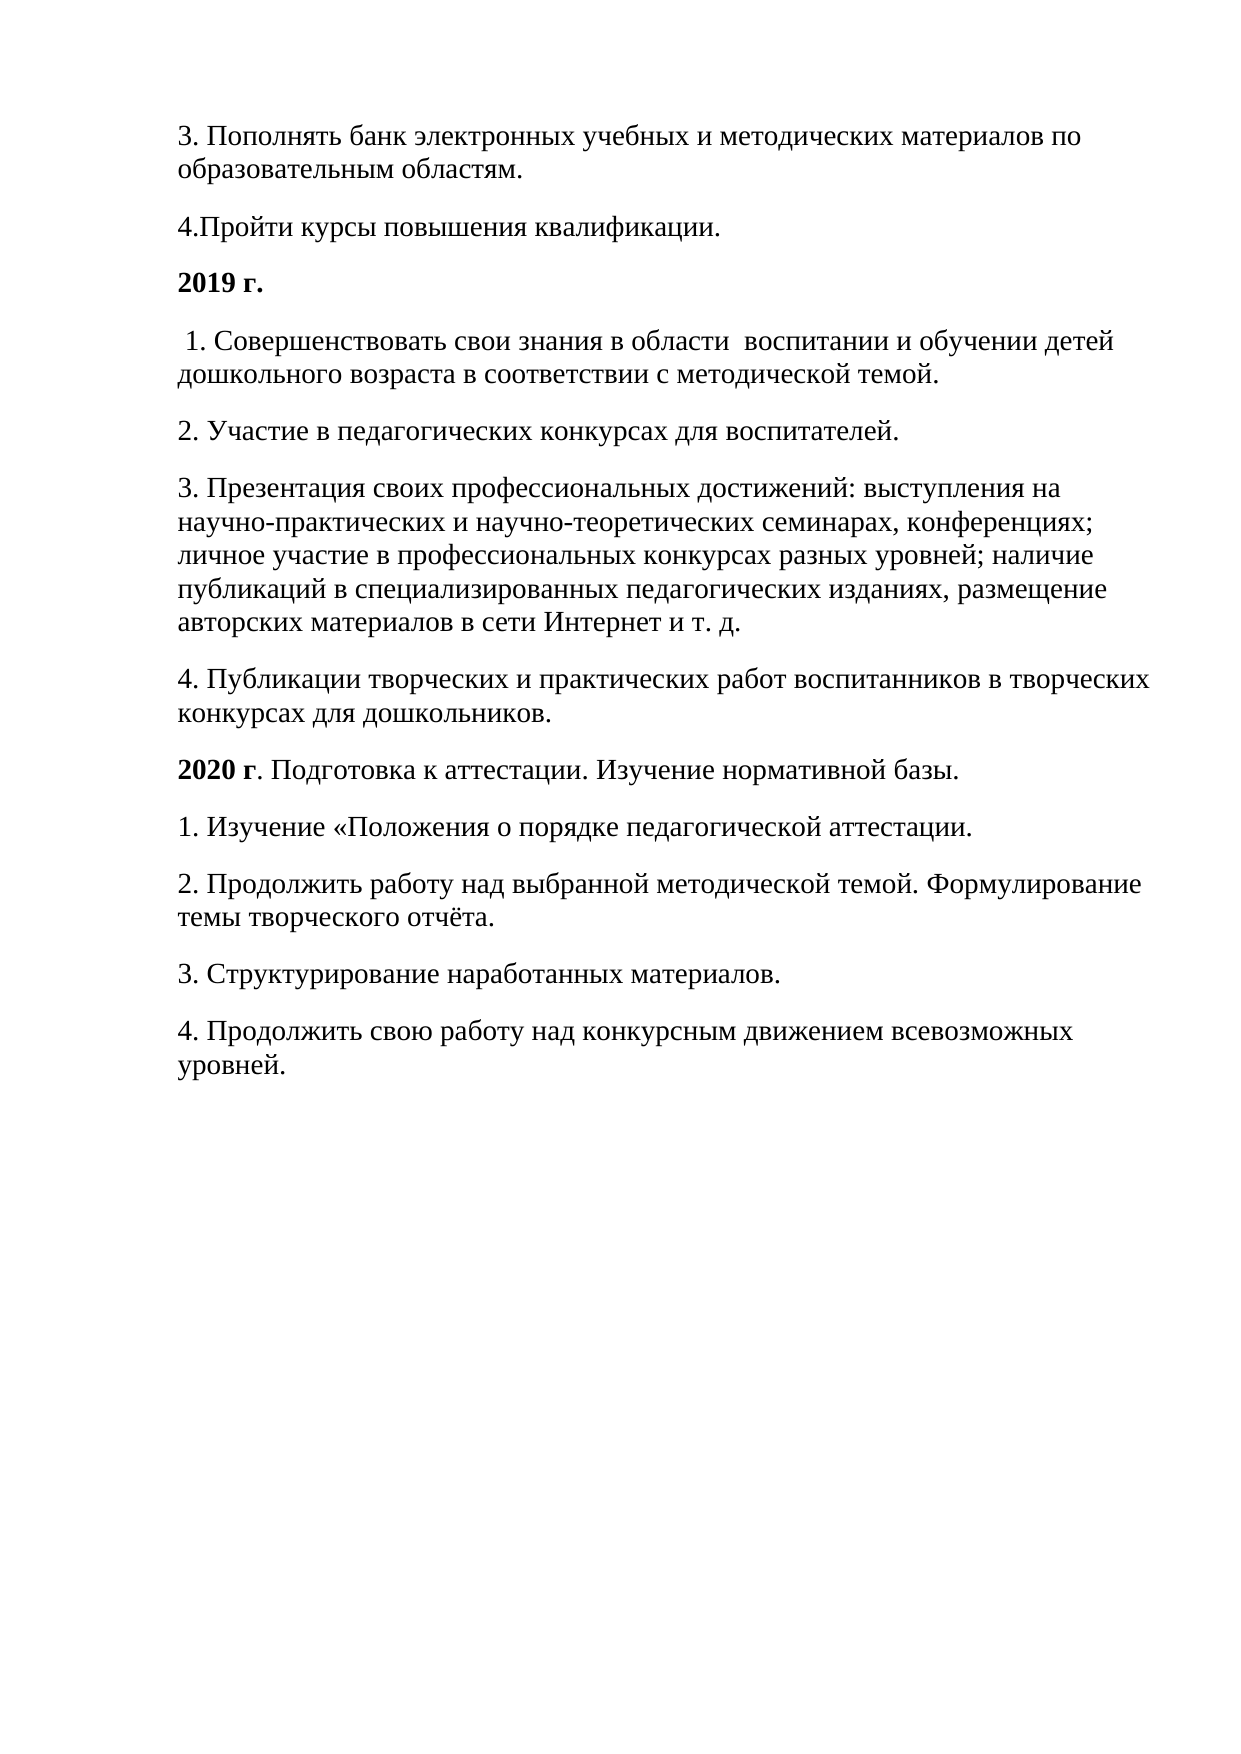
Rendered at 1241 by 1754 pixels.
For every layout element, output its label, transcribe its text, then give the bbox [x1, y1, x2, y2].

text 2. Участие в педагогических конкурсах для воспитателей. [177, 413, 1152, 447]
text 2019 г. [177, 266, 1152, 299]
text 1. Изучение «Положения о порядке педагогической аттестации. [177, 809, 1152, 842]
text 2. Продолжить работу над выбранной методической темой. Формулирование темы творческого отчёта. [177, 866, 1152, 933]
text 4. Публикации творческих и практических работ воспитанников в творческих конкурсах для дошкольников. [177, 661, 1152, 728]
text 3. Структурирование наработанных материалов. [177, 956, 1152, 990]
text 4.Пройти курсы повышения квалификации. [177, 209, 1152, 242]
text 3. Пополнять банк электронных учебных и методических материалов по образовательным областям. [177, 118, 1152, 185]
text 1. Совершенствовать свои знания в области воспитании и обучении детей дошкольного возраста в соответствии с методической темой. [177, 323, 1152, 390]
text 4. Продолжить свою работу над конкурсным движением всевозможных уровней. [177, 1013, 1152, 1080]
text 3. Презентация своих профессиональных достижений: выступления на научно-практических и научно-теоретических семинарах, конференциях; личное участие в профессиональных конкурсах разных уровней; наличие публикаций в специализированных педагогических изданиях, размещение авторских материалов в сети Интернет и т. д. [177, 470, 1152, 638]
text 2020 г. Подготовка к аттестации. Изучение нормативной базы. [177, 752, 1152, 785]
